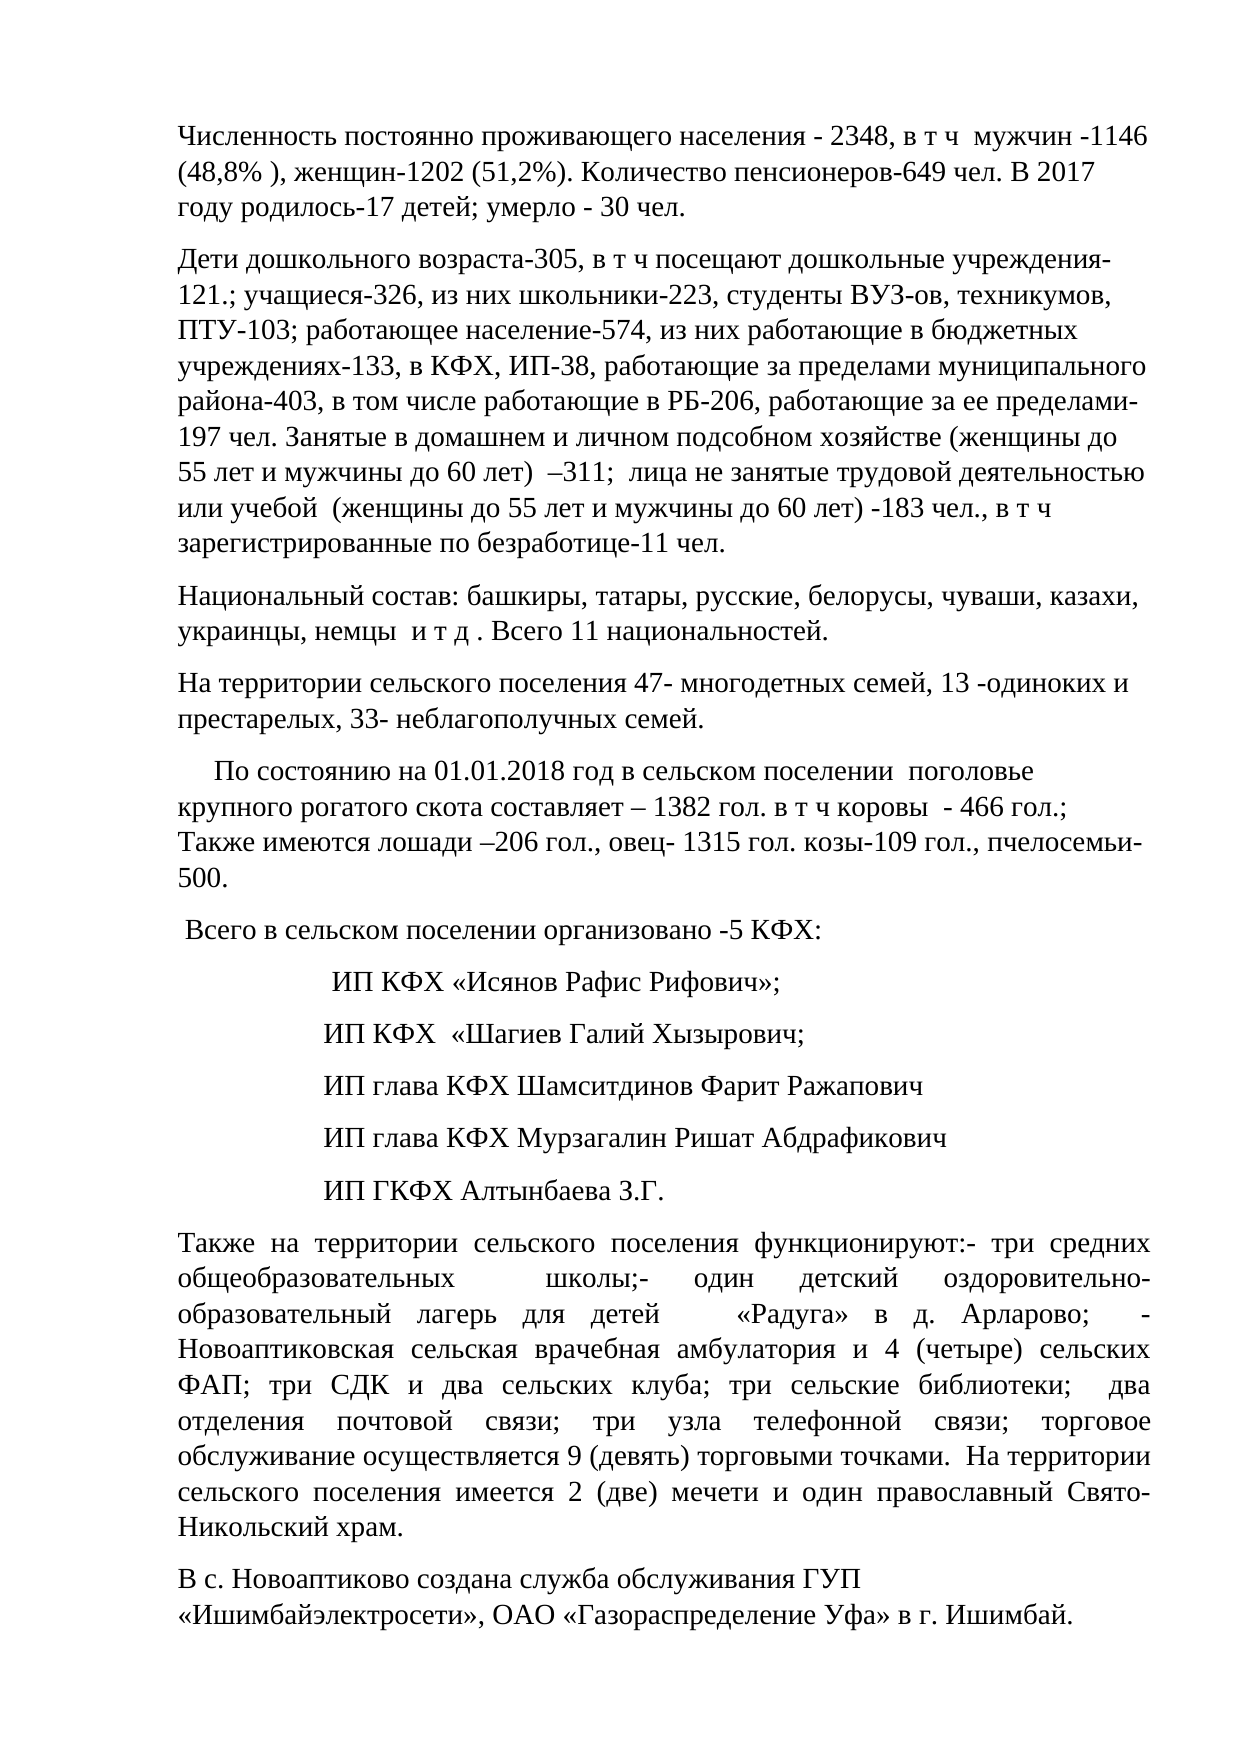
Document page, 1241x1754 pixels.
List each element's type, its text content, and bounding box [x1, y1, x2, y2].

text ИП КФХ «Шагиев Галий Хызырович; [177, 1016, 1152, 1050]
text ИП ГКФХ Алтынбаева З.Г. [177, 1173, 1152, 1206]
text ИП глава КФХ Шамситдинов Фарит Ражапович [177, 1068, 1152, 1102]
text Также на территории сельского поселения функционируют:- три средних общеобразовательных школы;- один детский оздоровительно-образовательный лагерь для детей «Радуга» в д. Арларово; - Новоаптиковская сельская врачебная амбулатория и 4 (четыре) сельских ФАП; три СДК и два сельских клуба; три сельские библиотеки; два отделения почтовой связи; три узла телефонной связи; торговое обслуживание осуществляется 9 (девять) торговыми точками. На территории сельского поселения имеется 2 (две) мечети и один православный Свято-Никольский храм. [177, 1225, 1152, 1543]
text Всего в сельском поселении организовано -5 КФХ: [177, 912, 1152, 945]
text На территории сельского поселения 47- многодетных семей, 13 -одиноких и престарелых, 33- неблагополучных семей. [177, 665, 1152, 734]
text Дети дошкольного возраста-305, в т ч посещают дошкольные учреждения-121.; учащиеся-326, из них школьники-223, студенты ВУЗ-ов, техникумов, ПТУ-103; работающее население-574, из них работающие в бюджетных учреждениях-133, в КФХ, ИП-38, работающие за пределами муниципального района-403, в том числе работающие в РБ-206, работающие за ее пределами-197 чел. Занятые в домашнем и личном подсобном хозяйстве (женщины до 55 лет и мужчины до 60 лет) –311; лица не занятые трудовой деятельностью или учебой (женщины до 55 лет и мужчины до 60 лет) -183 чел., в т ч зарегистрированные по безработице-11 чел. [177, 241, 1152, 559]
text Национальный состав: башкиры, татары, русские, белорусы, чуваши, казахи, украинцы, немцы и т д . Всего 11 национальностей. [177, 578, 1152, 647]
text ИП глава КФХ Мурзагалин Ришат Абдрафикович [177, 1121, 1152, 1154]
text Численность постоянно проживающего населения - 2348, в т ч мужчин -1146 (48,8% ), женщин-1202 (51,2%). Количество пенсионеров-649 чел. В 2017 году родилось-17 детей; умерло - 30 чел. [177, 118, 1152, 223]
text ИП КФХ «Исянов Рафис Рифович»; [302, 964, 1152, 998]
text По состоянию на 01.01.2018 год в сельском поселении поголовье крупного рогатого скота составляет – 1382 гол. в т ч коровы - 466 гол.; Также имеются лошади –206 гол., овец- 1315 гол. козы-109 гол., пчелосемьи-500. [177, 753, 1152, 893]
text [177, 1561, 1152, 1630]
